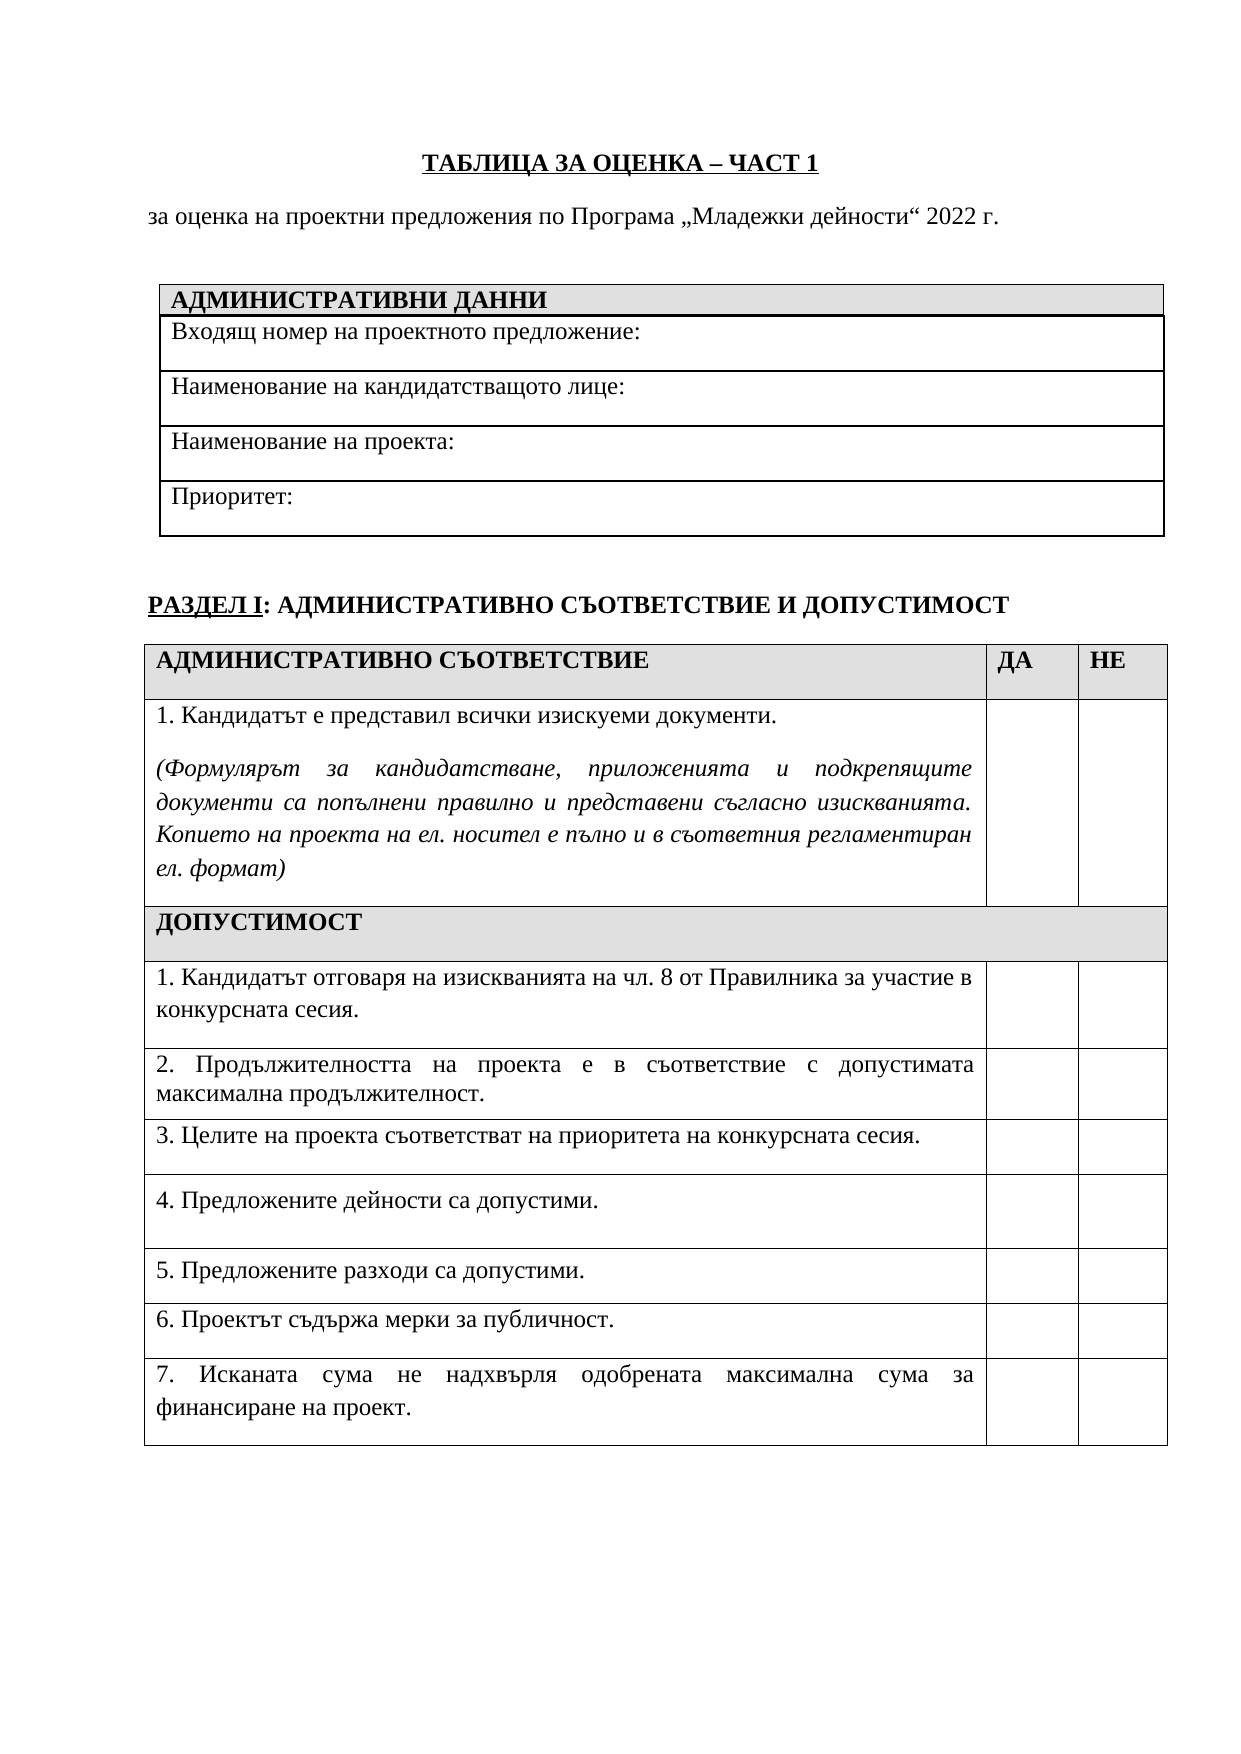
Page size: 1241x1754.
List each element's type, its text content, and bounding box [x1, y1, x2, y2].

table_cell Наименование на проекта: [161, 427, 1163, 480]
table_cell 5. Предложените разходи са допустими. [145, 1249, 986, 1303]
table_cell [1079, 1249, 1167, 1303]
table_cell [1079, 962, 1167, 1048]
table_header ДА [987, 645, 1078, 699]
table_cell 6. Проектът съдържа мерки за публичност. [145, 1304, 986, 1358]
table_cell Приоритет: [161, 482, 1163, 535]
text РАЗДЕЛ I: АДМИНИСТРАТИВНО СЪОТВЕТСТВИЕ И ДОПУСТИМОСТ [148, 590, 1093, 619]
table_cell [1079, 1304, 1167, 1358]
table_cell [1079, 700, 1167, 906]
table_cell [987, 1249, 1078, 1303]
text ТАБЛИЦА ЗА ОЦЕНКА – ЧАСТ 1 [148, 148, 1093, 176]
table_cell 1. Кандидатът отговаря на изискванията на чл. 8 от Правилника за участие в конкурсната сесия. [145, 962, 986, 1048]
text за оценка на проектни предложения по Програма „Младежки дейности“ 2022 г. [148, 201, 1093, 230]
table_cell [1079, 1175, 1167, 1248]
table_cell 4. Предложените дейности са допустими. [145, 1175, 986, 1248]
table_header Входящ номер на проектното предложение: [161, 317, 1163, 370]
table_header АДМИНИСТРАТИВНИ ДАННИ [160, 285, 1163, 314]
table_cell [987, 1359, 1078, 1445]
table_cell [1079, 1120, 1167, 1174]
table_cell [987, 1120, 1078, 1174]
table_cell [987, 1304, 1078, 1358]
table_cell [987, 962, 1078, 1048]
table_cell 1. Кандидатът е представил всички изискуеми документи. (Формулярът за кандидатстване, приложенията и подкрепящите документи са попълнени правилно и представени съгласно изискванията. Копието на проекта на ел. носител е пълно и в съответния регламентиран ел. формат) [145, 700, 986, 906]
table_cell [987, 1049, 1078, 1119]
table_cell [987, 700, 1078, 906]
table_cell [987, 1175, 1078, 1248]
table_header АДМИНИСТРАТИВНО СЪОТВЕТСТВИЕ [145, 645, 986, 699]
table_header НЕ [1079, 645, 1167, 699]
table_cell 7. Исканата сума не надхвърля одобрената максимална сума за финансиране на проект. [145, 1359, 986, 1445]
table_cell ДОПУСТИМОСТ [145, 907, 1167, 961]
table_cell 2. Продължителността на проекта е в съответствие с допустимата максимална продължителност. [145, 1049, 986, 1119]
table_cell 3. Целите на проекта съответстват на приоритета на конкурсната сесия. [145, 1120, 986, 1174]
table_cell Наименование на кандидатстващото лице: [161, 372, 1163, 425]
table_cell [1079, 1359, 1167, 1445]
table_cell [1079, 1049, 1167, 1119]
